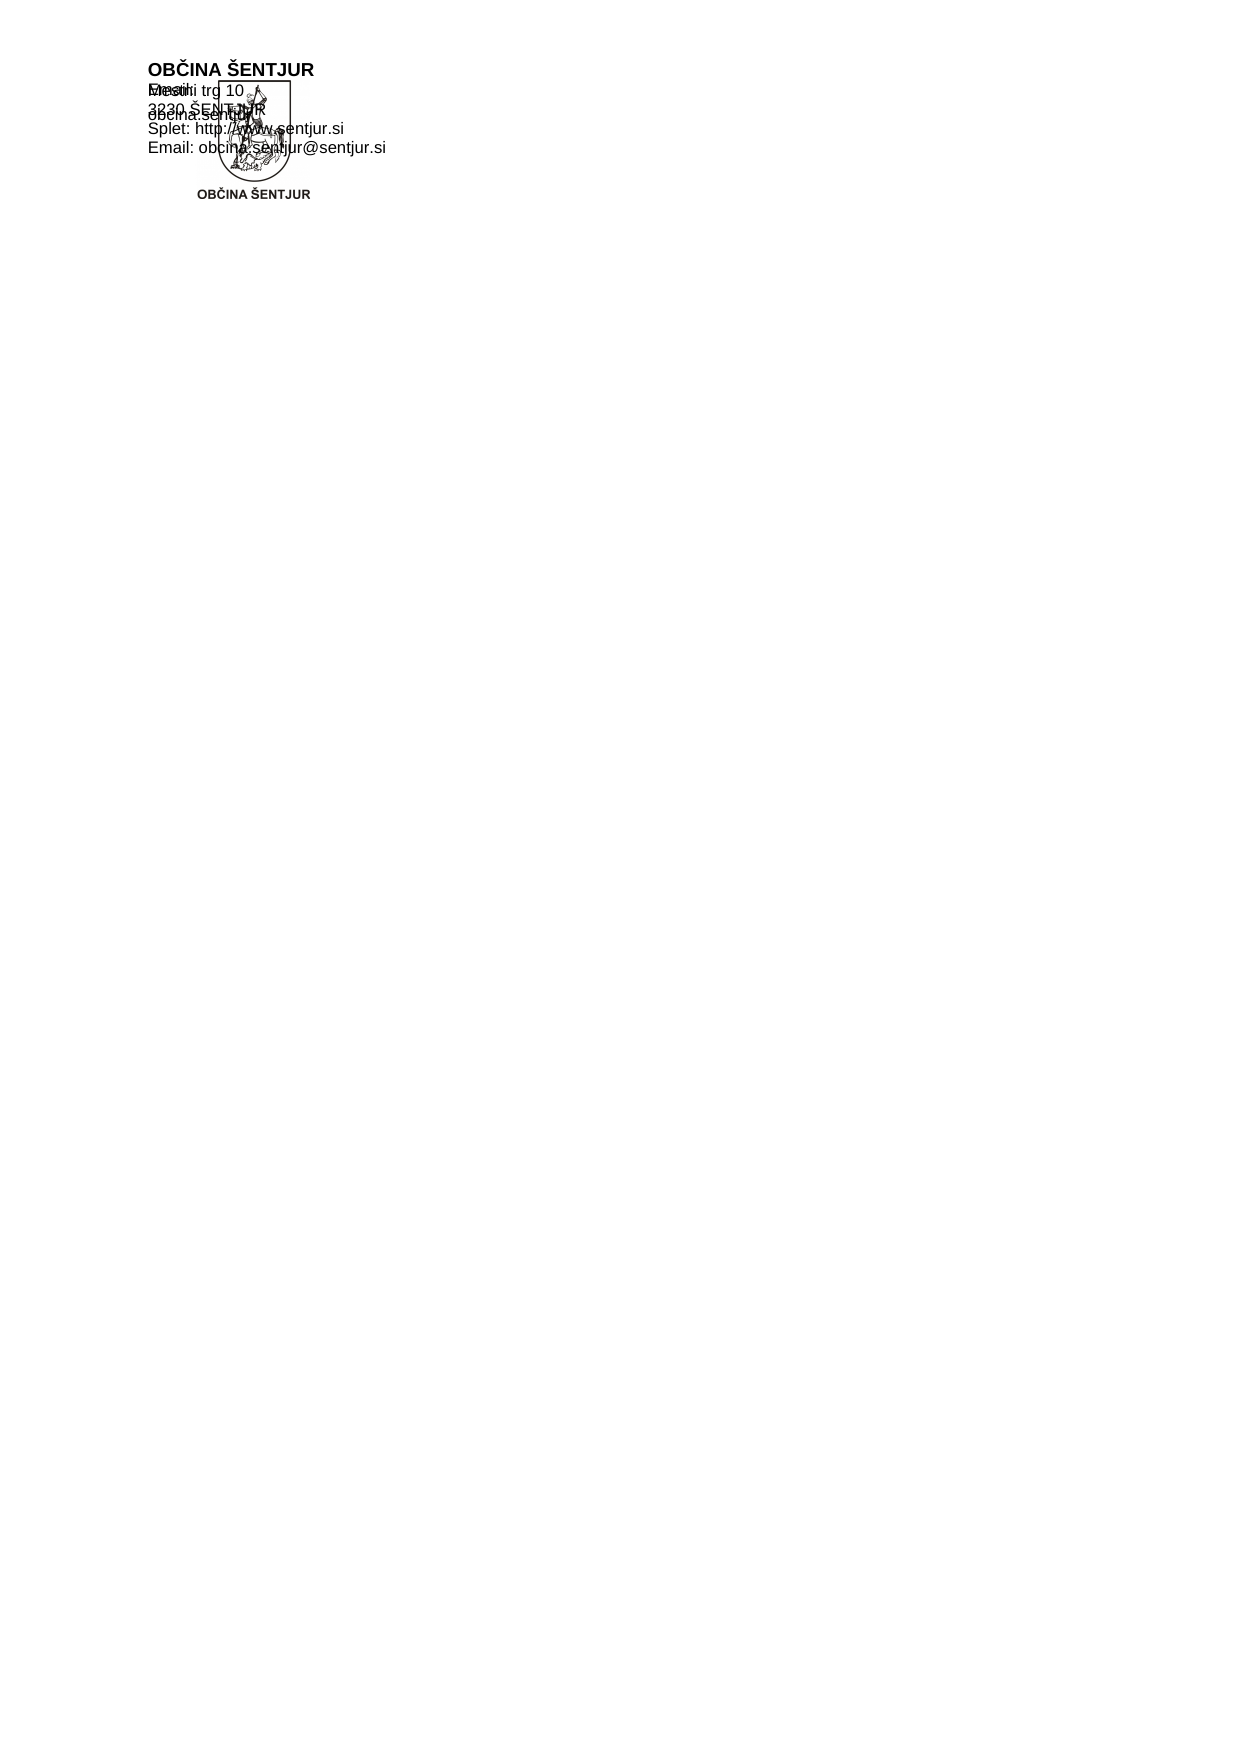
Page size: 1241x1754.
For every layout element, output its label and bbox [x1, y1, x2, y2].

picture [147, 80, 311, 199]
